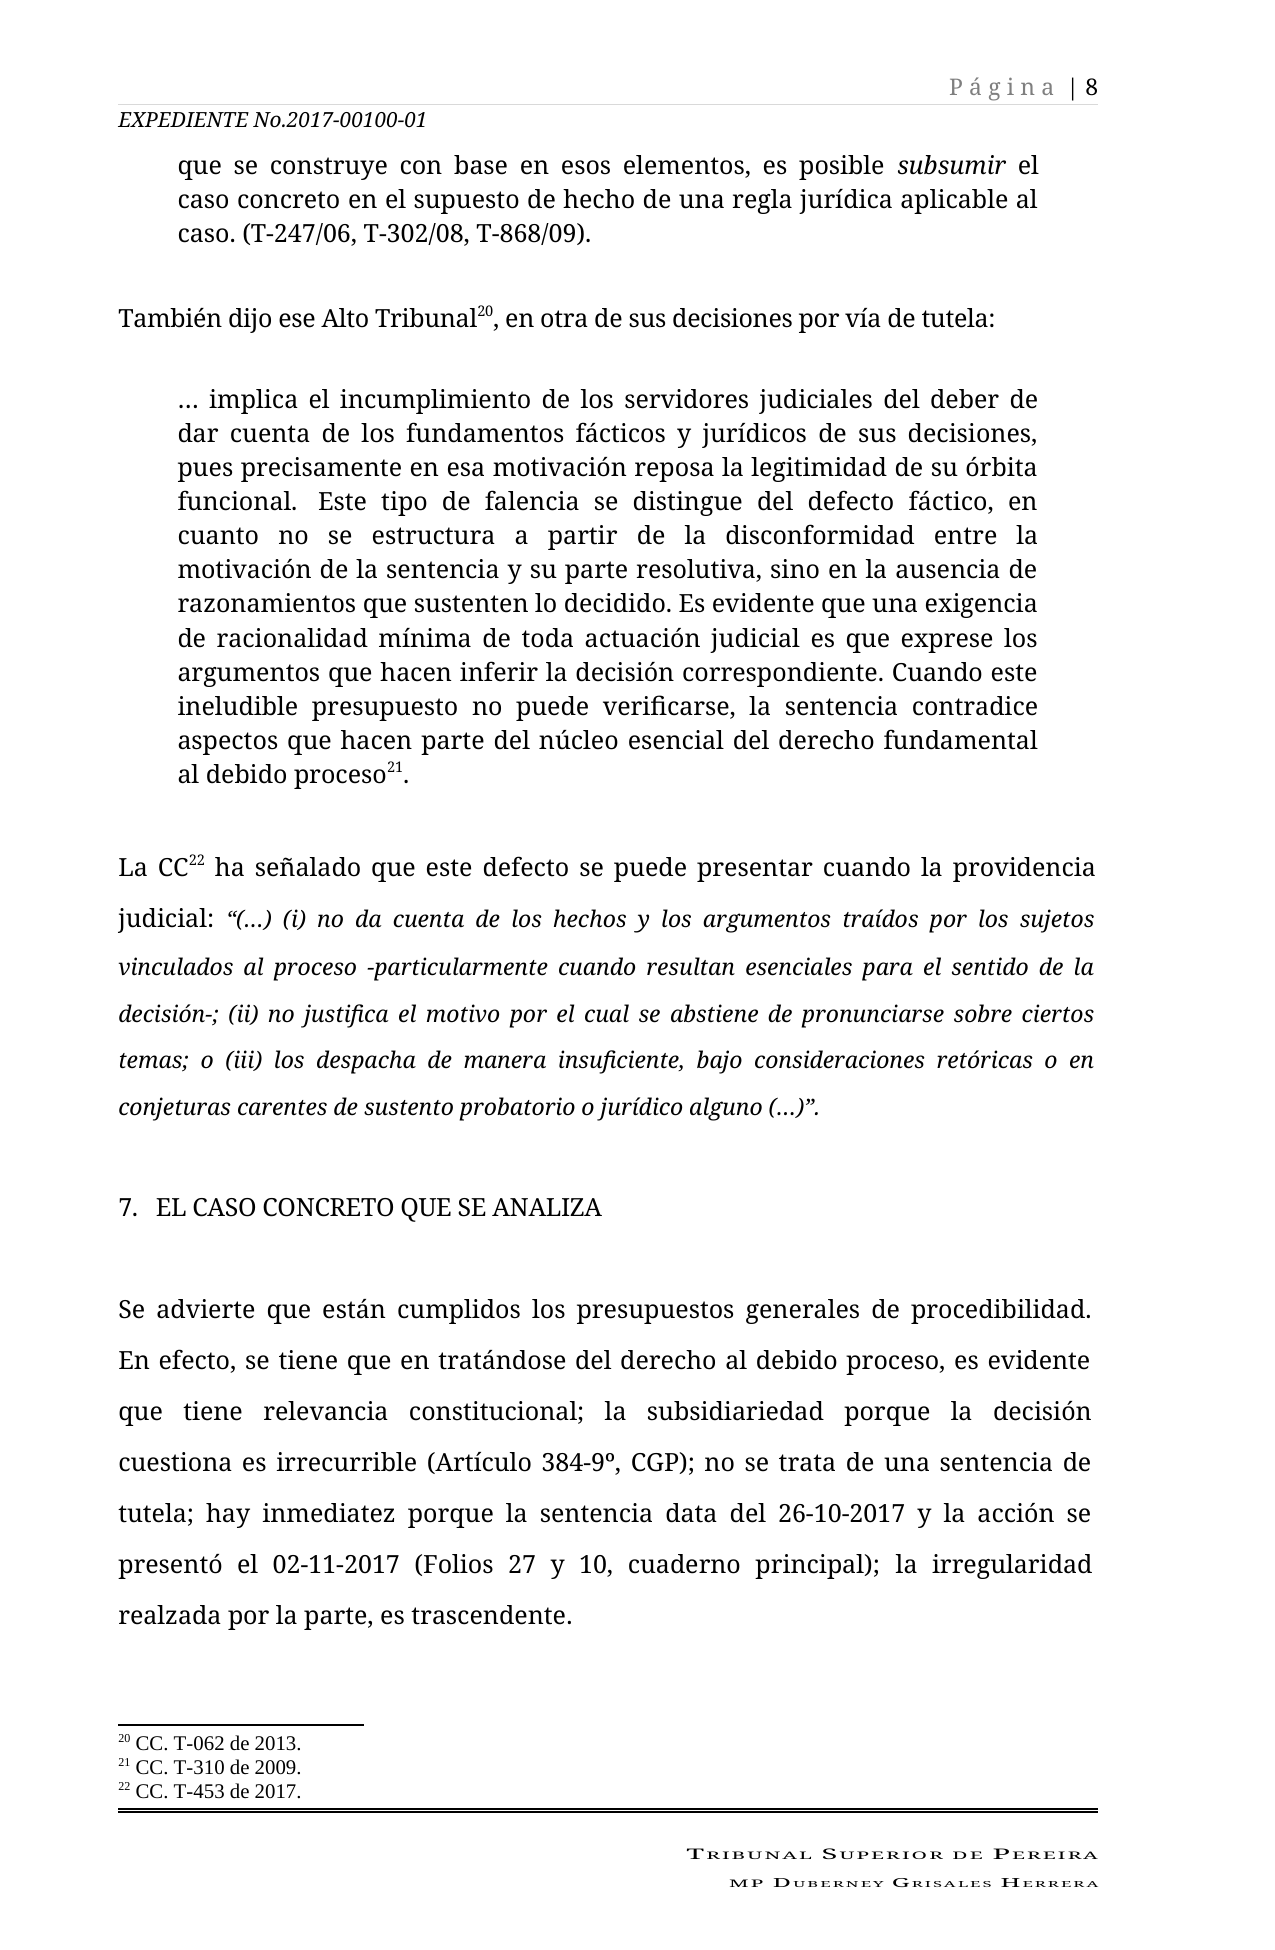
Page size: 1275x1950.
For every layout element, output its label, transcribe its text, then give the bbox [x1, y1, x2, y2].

list EL CASO CONCRETO QUE SE ANALIZA [118, 1189, 1098, 1223]
text También dijo ese Alto Tribunal, en otra de sus decisiones por vía de tutela: [118, 301, 1098, 335]
text Se advierte que están cumplidos los presupuestos generales de procedibilidad. En efecto, se tiene que en tratándose del derecho al debido proceso, es evidente que tiene relevancia constitucional; la subsidiariedad porque la decisión cuestiona es irrecurrible (Artículo 384-9º, CGP); no se trata de una sentencia de tutela; hay inmediatez porque la sentencia data del 26-10-2017 y la acción se presentó el 02-11-2017 (Folios 27 y 10, cuaderno principal); la irregularidad realzada por la parte, es trascendente. [118, 1291, 1092, 1632]
text La CC ha señalado que este defecto se puede presentar cuando la providencia judicial: “(…) (i) no da cuenta de los hechos y los argumentos traídos por los sujetos vinculados al proceso -particularmente cuando resultan esenciales para el sentido de la decisión-; (ii) no justifica el motivo por el cual se abstiene de pronunciarse sobre ciertos temas; o (iii) los despacha de manera insuficiente, bajo consideraciones retóricas o en conjeturas carentes de sustento probatorio o jurídico alguno (…)”. [118, 850, 1098, 1123]
text … implica el incumplimiento de los servidores judiciales del deber de dar cuenta de los fundamentos fácticos y jurídicos de sus decisiones, pues precisamente en esa motivación reposa la legitimidad de su órbita funcional. Este tipo de falencia se distingue del defecto fáctico, en cuanto no se estructura a partir de la disconformidad entre la motivación de la sentencia y su parte resolutiva, sino en la ausencia de razonamientos que sustenten lo decidido. Es evidente que una exigencia de racionalidad mínima de toda actuación judicial es que exprese los argumentos que hacen inferir la decisión correspondiente. Cuando este ineludible presupuesto no puede verificarse, la sentencia contradice aspectos que hacen parte del núcleo esencial del derecho fundamental al debido proceso. [177, 382, 1039, 791]
